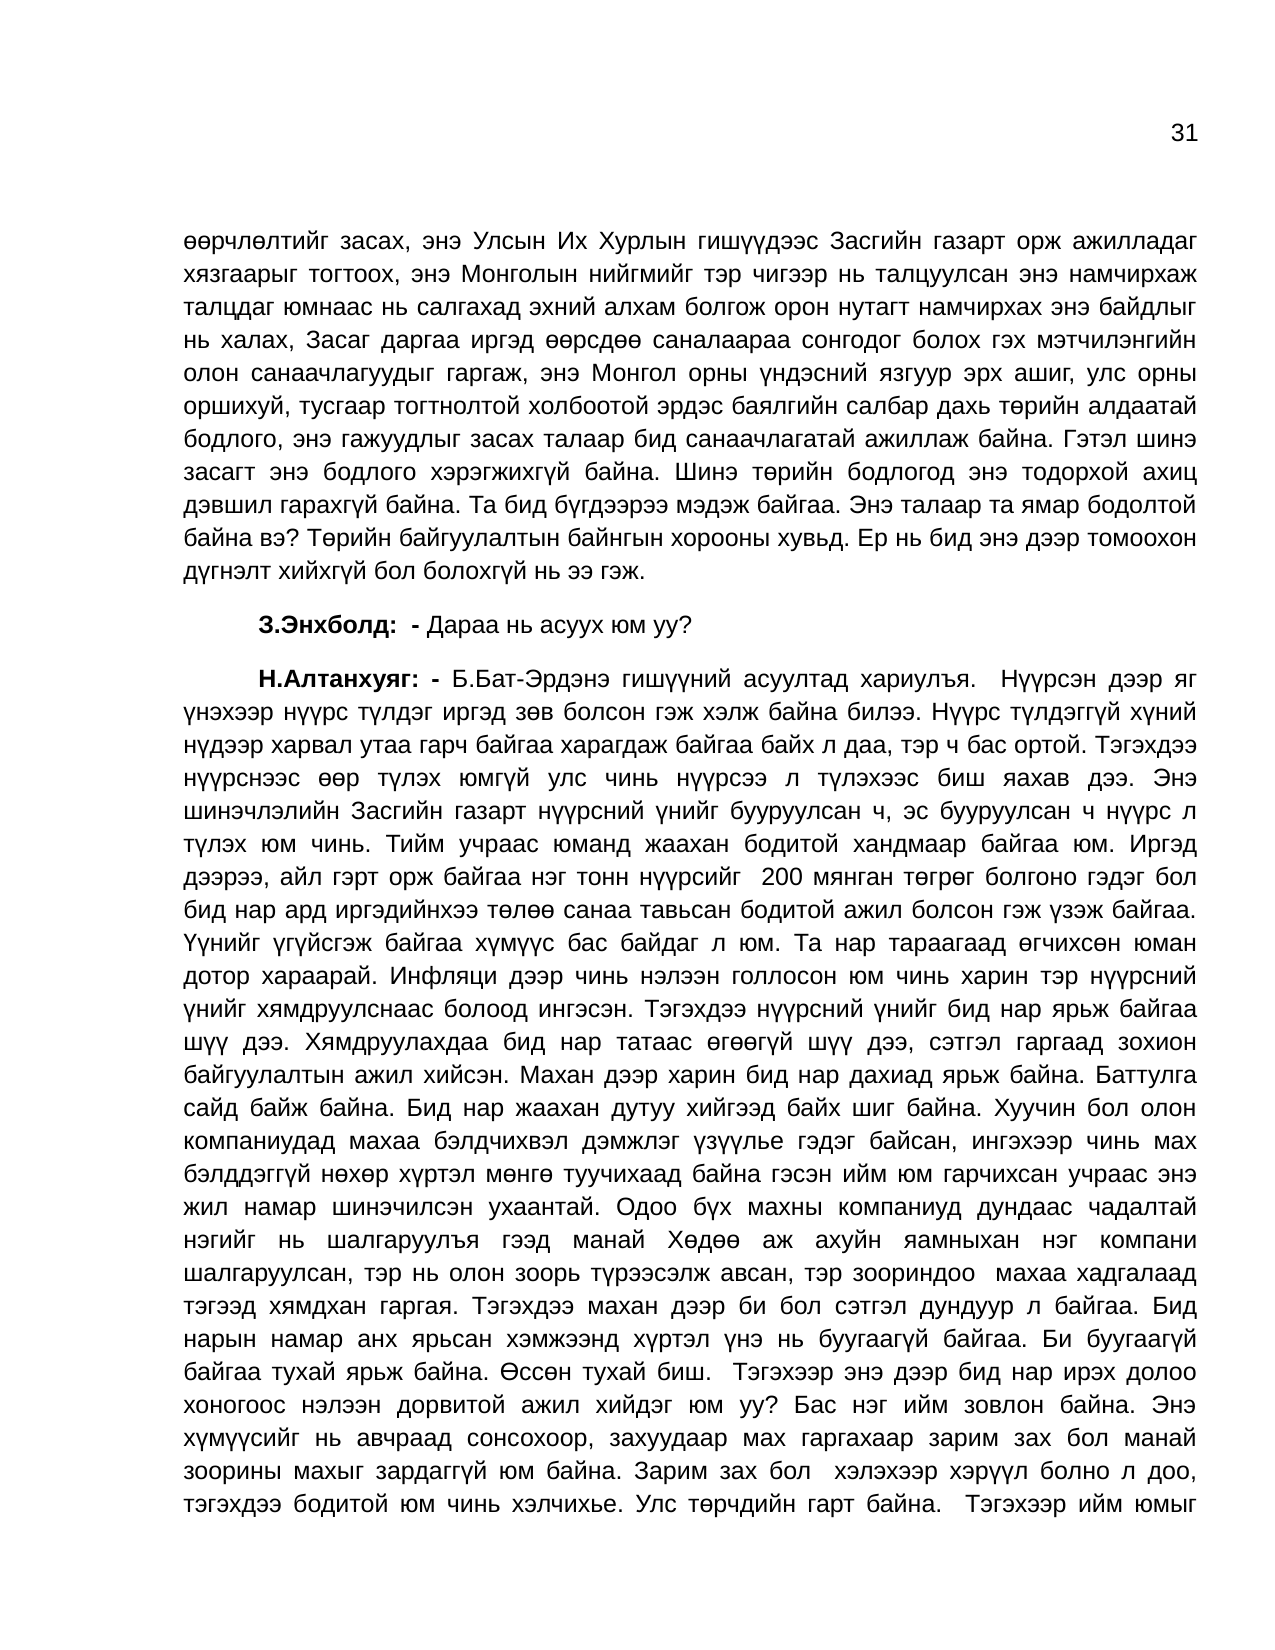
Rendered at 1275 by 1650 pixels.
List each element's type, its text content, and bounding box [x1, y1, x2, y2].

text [183, 226, 1198, 585]
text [183, 664, 1198, 1518]
text З.Энхболд: - Дараа нь асуух юм уу? [183, 610, 1198, 639]
